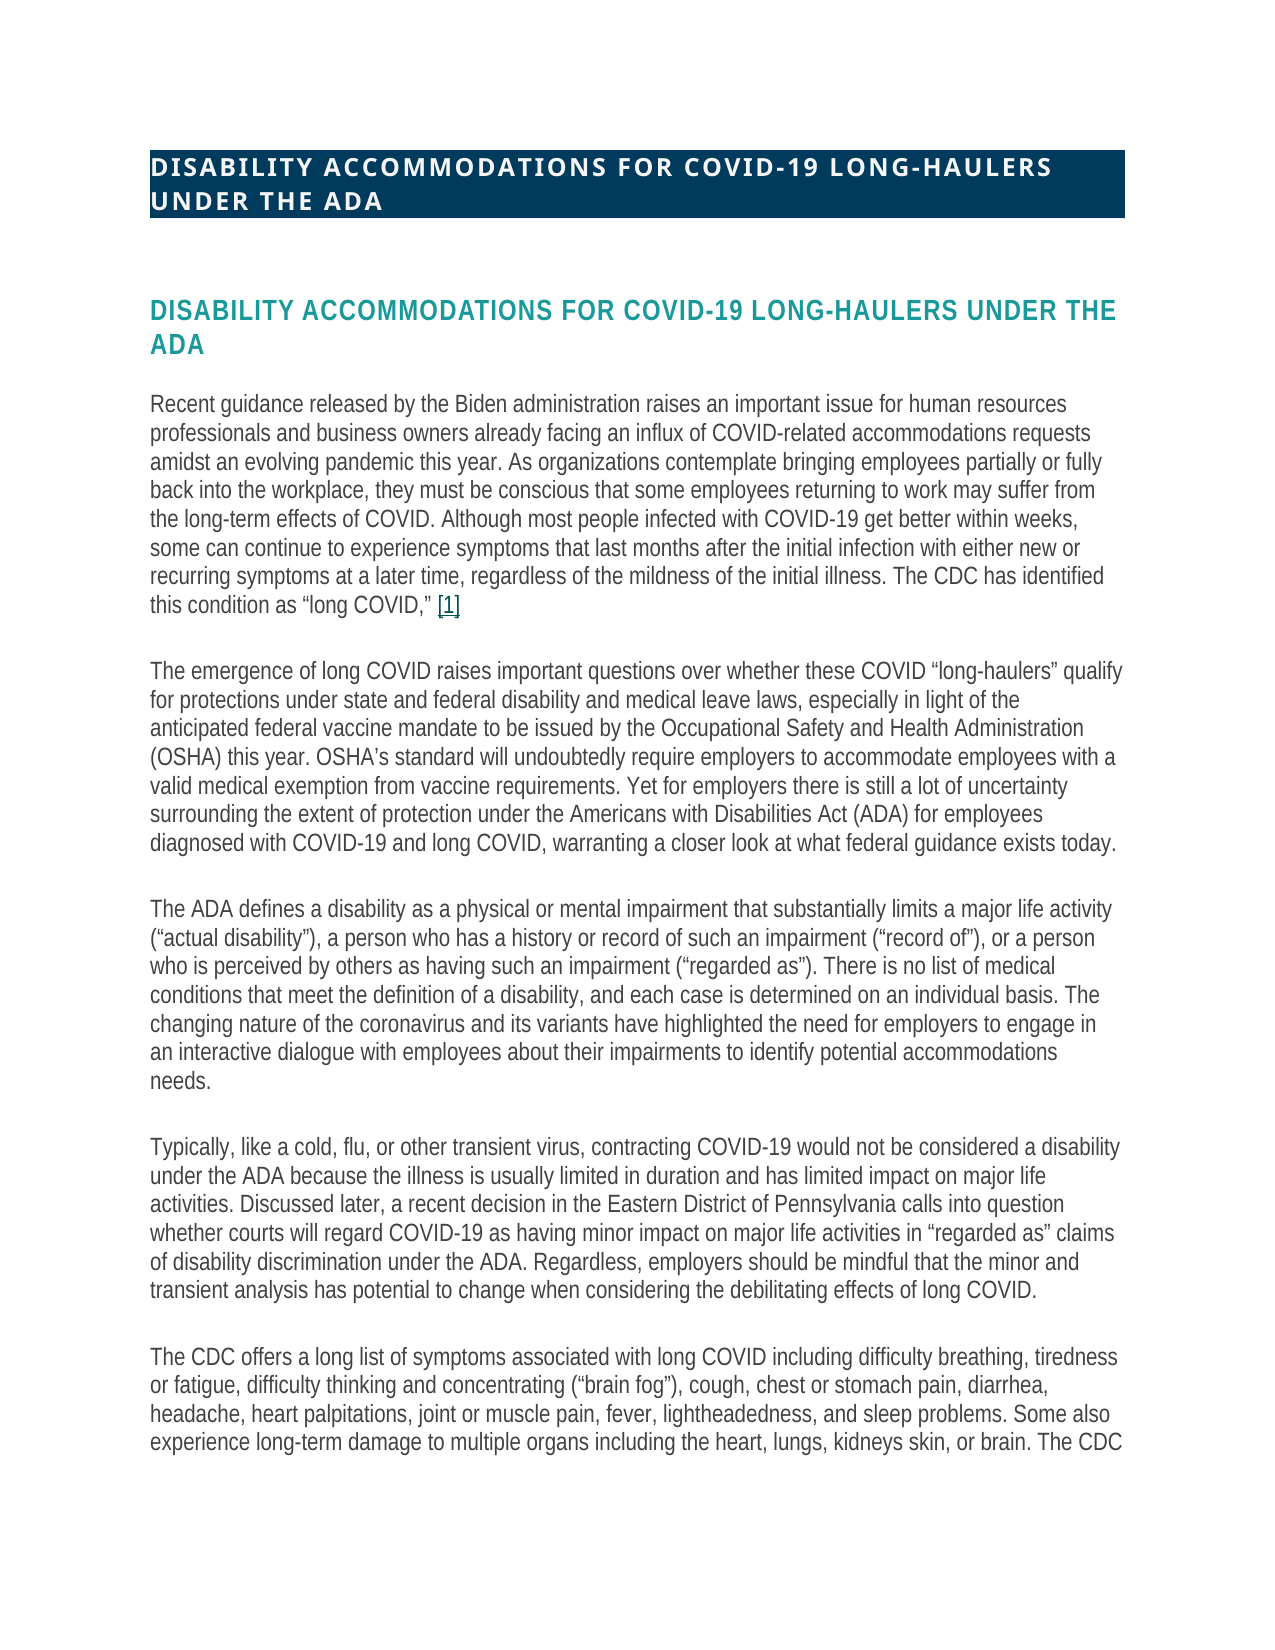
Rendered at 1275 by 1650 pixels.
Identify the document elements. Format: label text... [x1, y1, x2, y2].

text Recent guidance released by the Biden administration raises an important issue for human resources professionals and business owners already facing an influx of COVID-related accommodations requests amidst an evolving pandemic this year. As organizations contemplate bringing employees partially or fully back into the workplace, they must be conscious that some employees returning to work may suffer from the long-term effects of COVID. Although most people infected with COVID-19 get better within weeks, some can continue to experience symptoms that last months after the initial infection with either new or recurring symptoms at a later time, regardless of the mildness of the initial illness. The CDC has identified this condition as “long COVID,” [1] [150, 389, 1125, 618]
text Typically, like a cold, flu, or other transient virus, contracting COVID-19 would not be considered a disability under the ADA because the illness is usually limited in duration and has limited impact on major life activities. Discussed later, a recent decision in the Eastern District of Pennsylvania calls into question whether courts will regard COVID-19 as having minor impact on major life activities in “regarded as” claims of disability discrimination under the ADA. Regardless, employers should be mindful that the minor and transient analysis has potential to change when considering the debilitating effects of long COVID. [150, 1132, 1125, 1304]
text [150, 1341, 1125, 1456]
text DISABILITY ACCOMMODATIONS FOR COVID-19 LONG-HAULERS UNDER THE ADA [150, 150, 1125, 218]
text DISABILITY ACCOMMODATIONS FOR COVID-19 LONG-HAULERS UNDER THE ADA [150, 293, 1125, 360]
text The emergence of long COVID raises important questions over whether these COVID “long-haulers” qualify for protections under state and federal disability and medical leave laws, especially in light of the anticipated federal vaccine mandate to be issued by the Occupational Safety and Health Administration (OSHA) this year. OSHA’s standard will undoubtedly require employers to accommodate employees with a valid medical exemption from vaccine requirements. Yet for employers there is still a lot of uncertainty surrounding the extent of protection under the Americans with Disabilities Act (ADA) for employees diagnosed with COVID-19 and long COVID, warranting a closer look at what federal guidance exists today. [150, 656, 1125, 857]
text The ADA defines a disability as a physical or mental impairment that substantially limits a major life activity (“actual disability”), a person who has a history or record of such an impairment (“record of”), or a person who is perceived by others as having such an impairment (“regarded as”). There is no list of medical conditions that meet the definition of a disability, and each case is determined on an individual basis. The changing nature of the coronavirus and its variants have highlighted the need for employers to engage in an interactive dialogue with employees about their impairments to identify potential accommodations needs. [150, 894, 1125, 1094]
